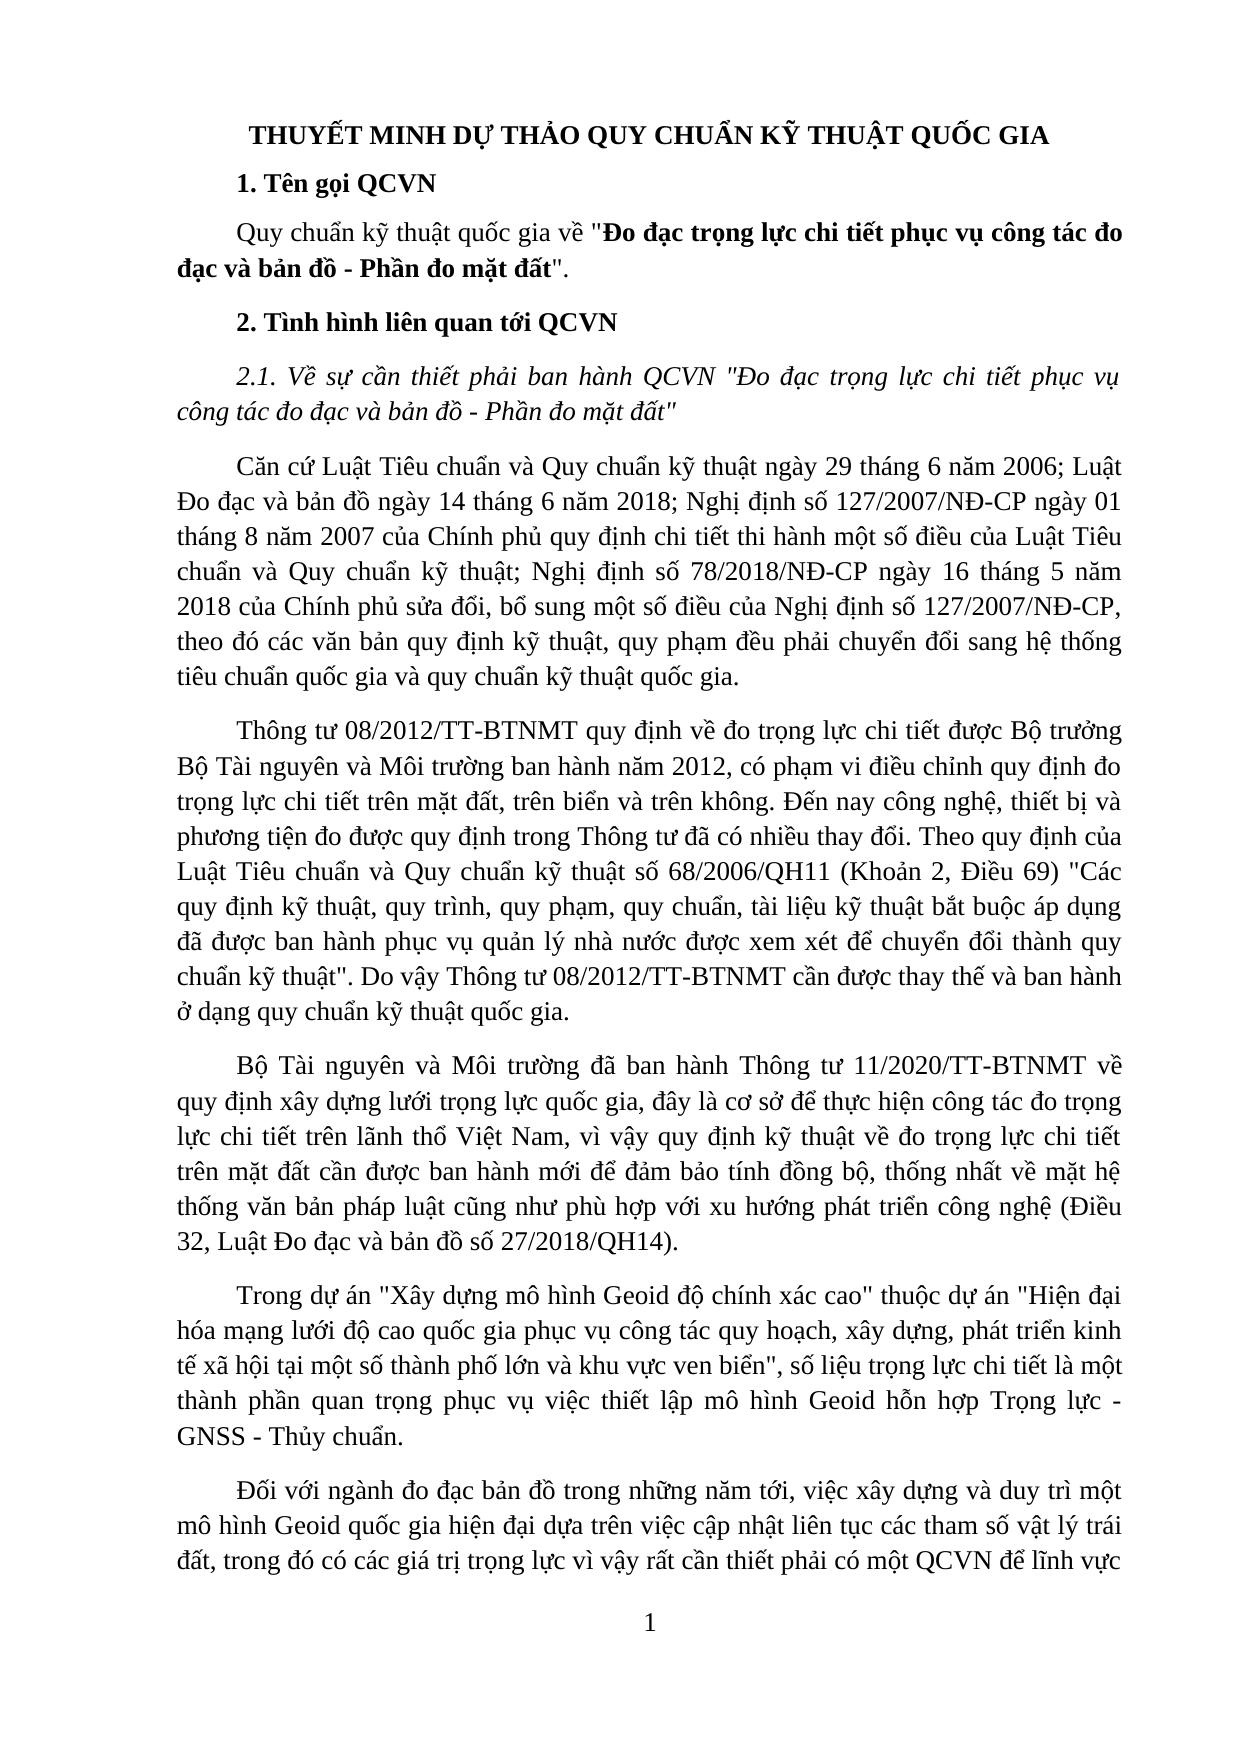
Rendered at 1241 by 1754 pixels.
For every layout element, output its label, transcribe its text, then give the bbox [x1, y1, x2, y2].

subtitle 2. Tình hình liên quan tới QCVN [177, 306, 1123, 337]
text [177, 1474, 1123, 1575]
text THUYẾT MINH DỰ THẢO QUY CHUẨN KỸ THUẬT QUỐC GIA [177, 119, 1121, 150]
text Quy chuẩn kỹ thuật quốc gia về "Đo đạc trọng lực chi tiết phục vụ công tác đo đạc và bản đồ - Phần đo mặt đất". [177, 217, 1123, 283]
subtitle 1. Tên gọi QCVN [177, 167, 1123, 198]
text Căn cứ Luật Tiêu chuẩn và Quy chuẩn kỹ thuật ngày 29 tháng 6 năm 2006; Luật Đo đạc và bản đồ ngày 14 tháng 6 năm 2018; Nghị định số 127/2007/NĐ-CP ngày 01 tháng 8 năm 2007 của Chính phủ quy định chi tiết thi hành một số điều của Luật Tiêu chuẩn và Quy chuẩn kỹ thuật; Nghị định số 78/2018/NĐ-CP ngày 16 tháng 5 năm 2018 của Chính phủ sửa đổi, bổ sung một số điều của Nghị định số 127/2007/NĐ-CP, theo đó các văn bản quy định kỹ thuật, quy phạm đều phải chuyển đổi sang hệ thống tiêu chuẩn quốc gia và quy chuẩn kỹ thuật quốc gia. [177, 450, 1123, 691]
text Thông tư 08/2012/TT-BTNMT quy định về đo trọng lực chi tiết được Bộ trưởng Bộ Tài nguyên và Môi trường ban hành năm 2012, có phạm vi điều chỉnh quy định đo trọng lực chi tiết trên mặt đất, trên biển và trên không. Đến nay công nghệ, thiết bị và phương tiện đo được quy định trong Thông tư đã có nhiều thay đổi. Theo quy định của Luật Tiêu chuẩn và Quy chuẩn kỹ thuật số 68/2006/QH11 (Khoản 2, Điều 69) "Các quy định kỹ thuật, quy trình, quy phạm, quy chuẩn, tài liệu kỹ thuật bắt buộc áp dụng đã được ban hành phục vụ quản lý nhà nước được xem xét để chuyển đổi thành quy chuẩn kỹ thuật". Do vậy Thông tư 08/2012/TT-BTNMT cần được thay thế và ban hành ở dạng quy chuẩn kỹ thuật quốc gia. [177, 714, 1123, 1026]
text Trong dự án "Xây dựng mô hình Geoid độ chính xác cao" thuộc dự án "Hiện đại hóa mạng lưới độ cao quốc gia phục vụ công tác quy hoạch, xây dựng, phát triển kinh tế xã hội tại một số thành phố lớn và khu vực ven biển", số liệu trọng lực chi tiết là một thành phần quan trọng phục vụ việc thiết lập mô hình Geoid hỗn hợp Trọng lực - GNSS - Thủy chuẩn. [177, 1279, 1123, 1451]
text Bộ Tài nguyên và Môi trường đã ban hành Thông tư 11/2020/TT-BTNMT về quy định xây dựng lưới trọng lực quốc gia, đây là cơ sở để thực hiện công tác đo trọng lực chi tiết trên lãnh thổ Việt Nam, vì vậy quy định kỹ thuật về đo trọng lực chi tiết trên mặt đất cần được ban hành mới để đảm bảo tính đồng bộ, thống nhất về mặt hệ thống văn bản pháp luật cũng như phù hợp với xu hướng phát triển công nghệ (Điều 32, Luật Đo đạc và bản đồ số 27/2018/QH14). [177, 1049, 1123, 1256]
text 2.1. Về sự cần thiết phải ban hành QCVN "Đo đạc trọng lực chi tiết phục vụ công tác đo đạc và bản đồ - Phần đo mặt đất" [177, 360, 1123, 427]
